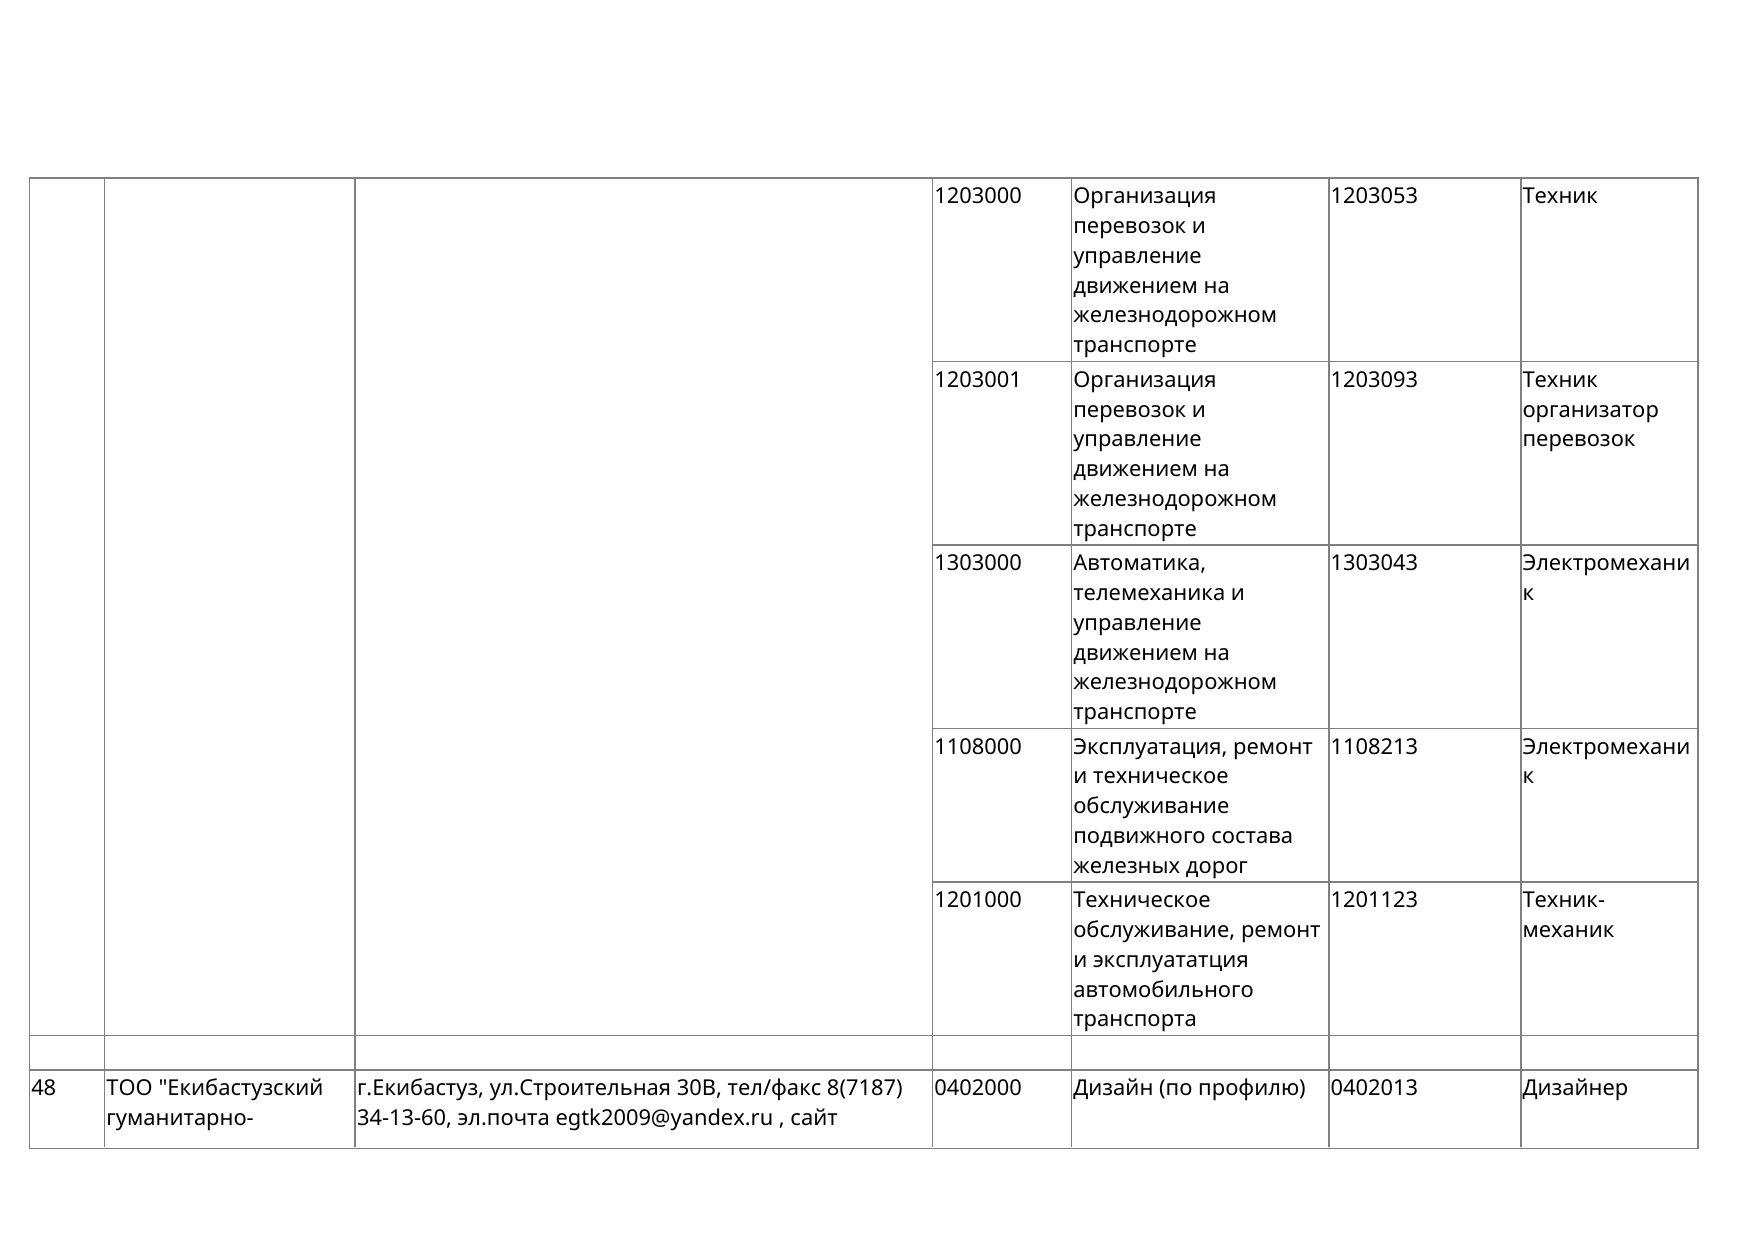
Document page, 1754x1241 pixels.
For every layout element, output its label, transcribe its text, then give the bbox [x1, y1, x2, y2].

table_cell Автоматика, телемеханика и управление движением на железнодорожном транспорте [1072, 546, 1328, 727]
table_cell [105, 1036, 354, 1069]
table_cell [356, 1036, 932, 1069]
table_cell [1522, 1036, 1697, 1069]
table_cell 1203000 [933, 179, 1071, 361]
table_cell 1203001 [933, 362, 1071, 544]
table_cell Техник организатор перевозок [1522, 362, 1697, 544]
table_cell Техническое обслуживание, ремонт и эксплуататция автомобильного транспорта [1072, 883, 1328, 1035]
table_cell Эксплуатация, ремонт и техническое обслуживание подвижного состава железных дорог [1072, 729, 1328, 881]
table_cell 0402000 [933, 1071, 1071, 1147]
table_cell [933, 1036, 1071, 1069]
table_cell 1108000 [933, 729, 1071, 881]
table_cell 1303043 [1330, 546, 1520, 727]
table_cell 1303000 [933, 546, 1071, 727]
table_cell Электромеханик [1522, 729, 1697, 881]
table_cell Техник [1522, 179, 1697, 361]
table_cell Дизайнер [1522, 1071, 1697, 1147]
table_cell 1203053 [1330, 179, 1520, 361]
table_cell Дизайн (по профилю) [1072, 1071, 1328, 1147]
table_cell Электромеханик [1522, 546, 1697, 727]
table_cell 1108213 [1330, 729, 1520, 881]
table_cell 0402013 [1330, 1071, 1520, 1147]
table_cell 1201000 [933, 883, 1071, 1035]
table_cell [1330, 1036, 1520, 1069]
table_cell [356, 1071, 932, 1147]
table_cell Организация перевозок и управление движением на железнодорожном транспорте [1072, 362, 1328, 544]
table_cell Организация перевозок и управление движением на железнодорожном транспорте [1072, 179, 1328, 361]
table_cell 1201123 [1330, 883, 1520, 1035]
table_cell Техник-механик [1522, 883, 1697, 1035]
table_cell [1072, 1036, 1328, 1069]
table_cell 1203093 [1330, 362, 1520, 544]
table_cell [105, 1071, 354, 1147]
table_cell [30, 1036, 104, 1069]
table_cell 48 [30, 1071, 104, 1147]
